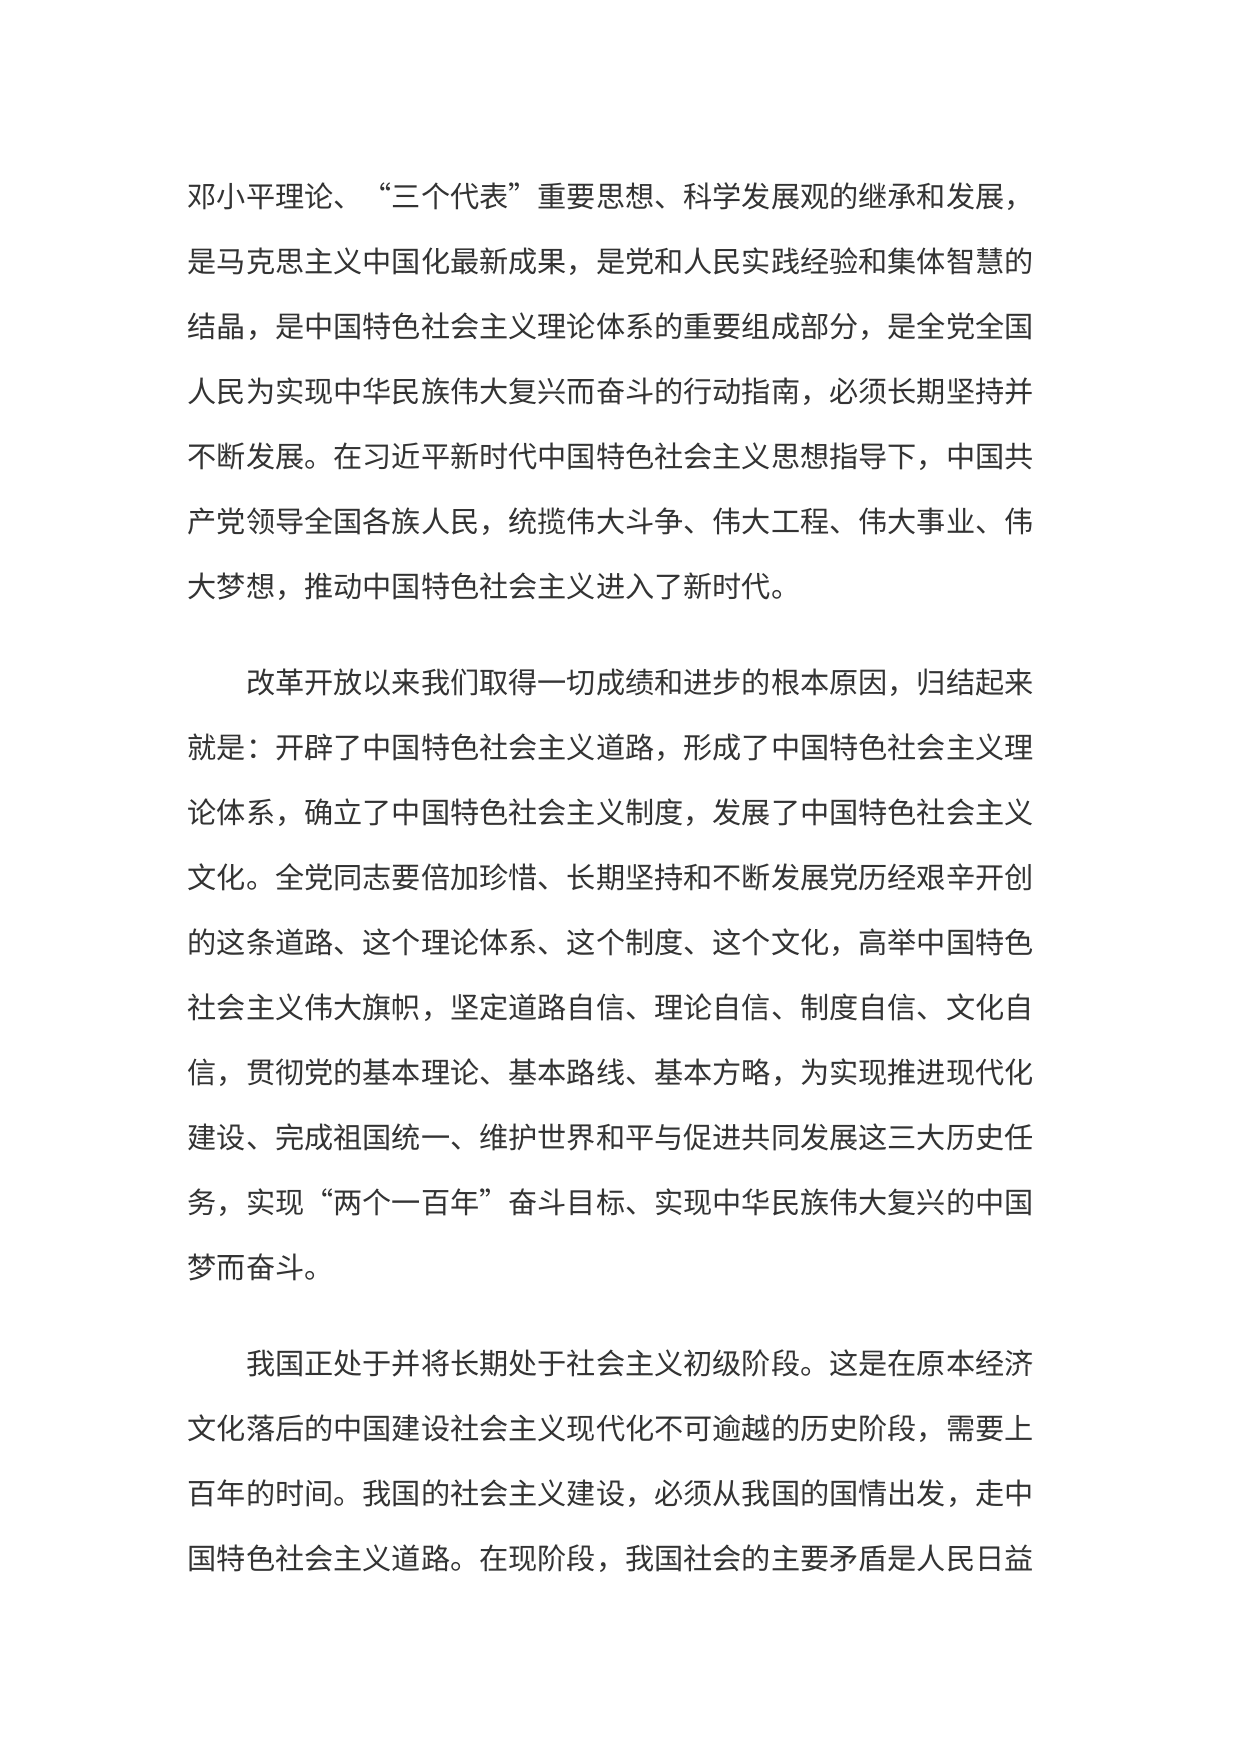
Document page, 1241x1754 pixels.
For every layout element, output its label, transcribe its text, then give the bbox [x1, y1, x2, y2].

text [187, 1329, 1053, 1589]
text 改革开放以来我们取得一切成绩和进步的根本原因，归结起来就是：开辟了中国特色社会主义道路，形成了中国特色社会主义理论体系，确立了中国特色社会主义制度，发展了中国特色社会主义文化。全党同志要倍加珍惜、长期坚持和不断发展党历经艰辛开创的这条道路、这个理论体系、这个制度、这个文化，高举中国特色社会主义伟大旗帜，坚定道路自信、理论自信、制度自信、文化自信，贯彻党的基本理论、基本路线、基本方略，为实现推进现代化建设、完成祖国统一、维护世界和平与促进共同发展这三大历史任务，实现“两个一百年”奋斗目标、实现中华民族伟大复兴的中国梦而奋斗。 [187, 648, 1053, 1298]
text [187, 162, 1053, 617]
